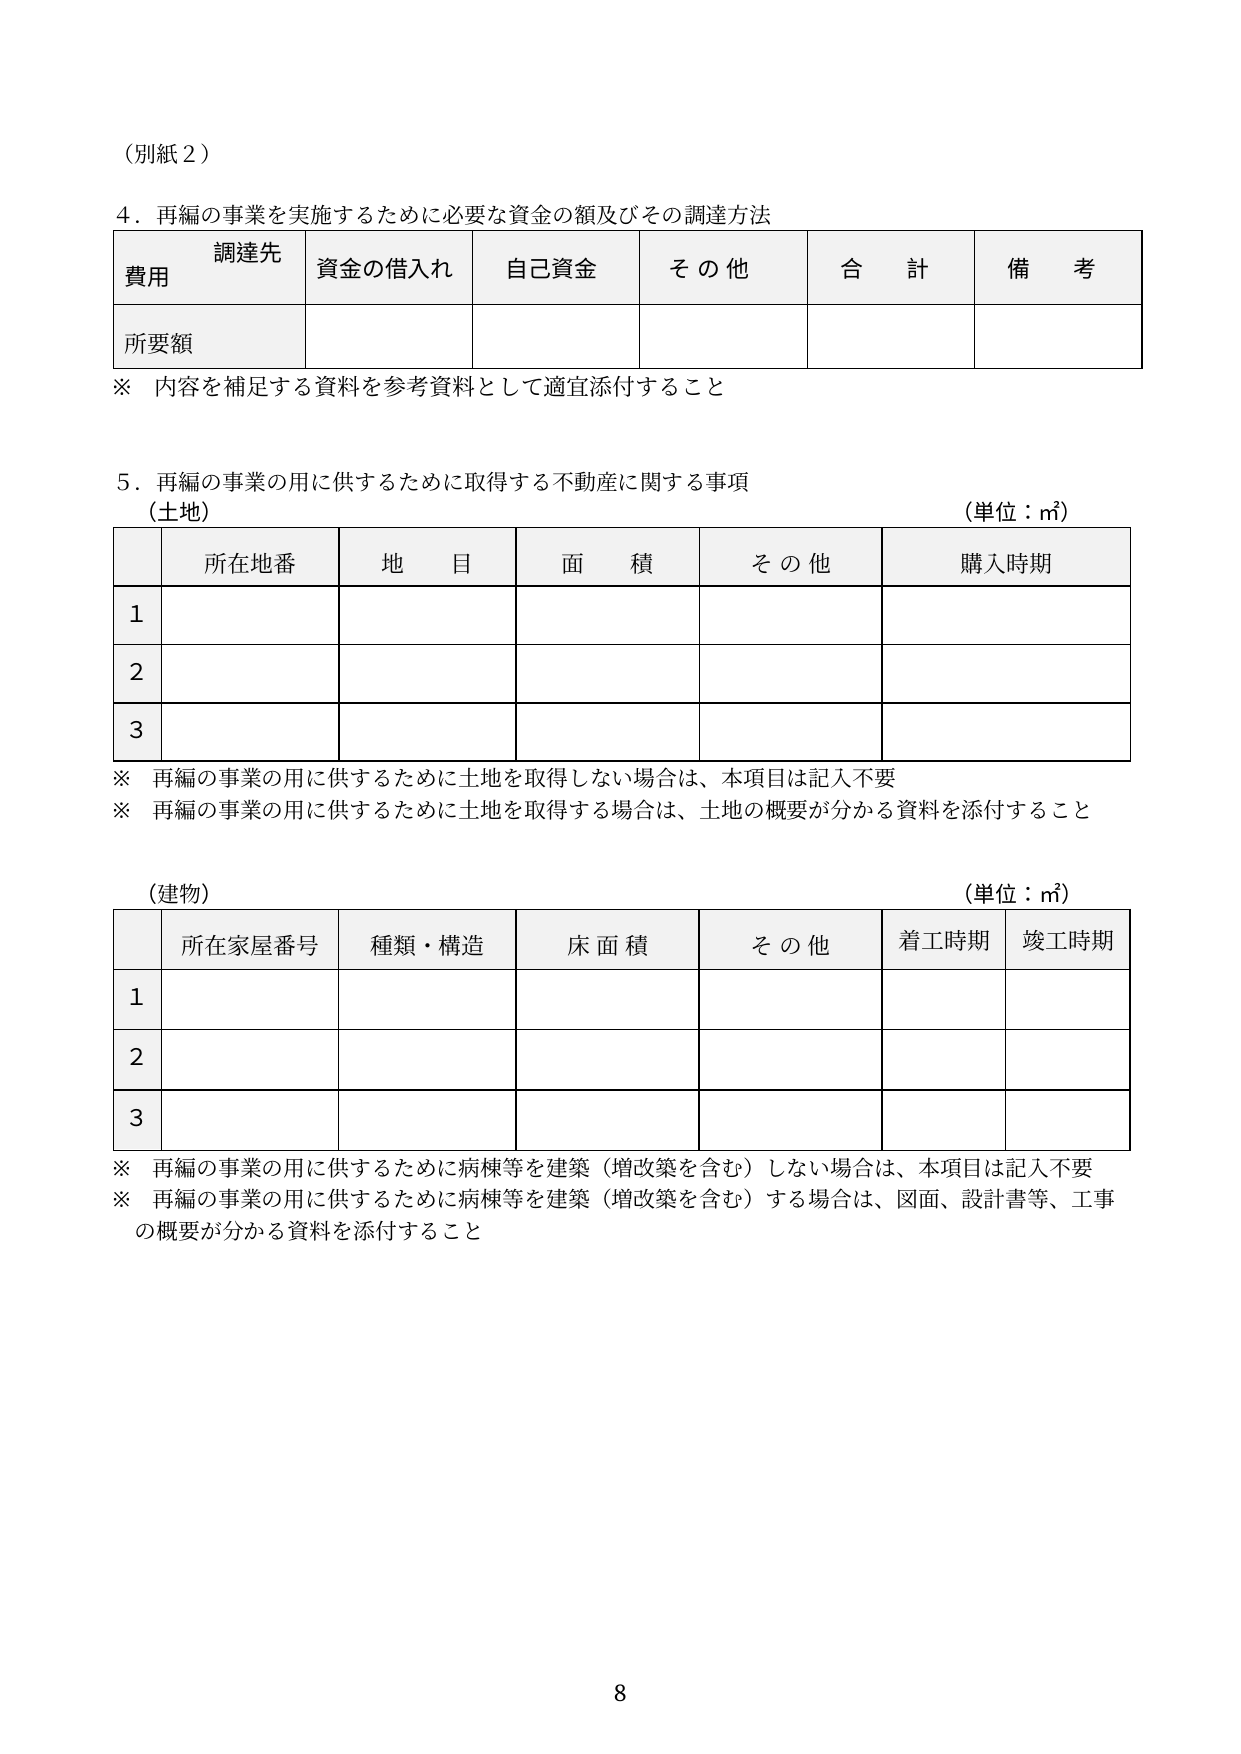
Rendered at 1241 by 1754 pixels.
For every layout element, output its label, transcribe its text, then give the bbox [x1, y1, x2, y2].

table_cell [700, 970, 881, 1029]
table_cell [883, 645, 1130, 702]
table_cell [700, 704, 881, 760]
table_header [114, 910, 161, 969]
table_cell [517, 1030, 698, 1089]
table_cell [162, 645, 338, 702]
table_cell [517, 1091, 698, 1149]
table_cell [640, 305, 807, 368]
table_cell [517, 645, 699, 702]
table_cell [517, 970, 698, 1029]
text ５．再編の事業の用に供するために取得する不動産に関する事項 [112, 465, 1128, 496]
table_cell [162, 1030, 338, 1089]
table_cell [162, 587, 338, 644]
table_header 面 積 [517, 528, 699, 585]
table_cell １ [114, 970, 161, 1029]
table_cell [883, 587, 1130, 644]
table_cell ３ [114, 1091, 161, 1149]
table_cell [883, 1091, 1005, 1149]
table_cell [340, 587, 515, 644]
text ※ 再編の事業の用に供するために病棟等を建築（増改築を含む）する場合は、図面、設計書等、工事の概要が分かる資料を添付すること [112, 1182, 1128, 1245]
table_cell [700, 645, 881, 702]
table_cell [975, 305, 1141, 368]
table_cell [1006, 970, 1129, 1029]
table_cell [700, 1030, 881, 1089]
table_cell [340, 704, 515, 760]
table_cell １ [114, 587, 161, 644]
table_header 備 考 [975, 231, 1141, 304]
table_cell [339, 1030, 515, 1089]
text ※ 再編の事業の用に供するために病棟等を建築（増改築を含む）しない場合は、本項目は記入不要 [112, 1151, 1128, 1182]
table_header そ の 他 [640, 231, 807, 304]
table_header そ の 他 [700, 910, 881, 969]
table_header 種類・構造 [339, 910, 515, 969]
table_header 地 目 [340, 528, 515, 585]
table_cell [700, 587, 881, 644]
table_cell [340, 645, 515, 702]
table_cell [883, 970, 1005, 1029]
table_cell 所要額 [114, 305, 305, 368]
table_cell [162, 1091, 338, 1149]
table_cell ３ [114, 704, 161, 760]
text ※ 再編の事業の用に供するために土地を取得する場合は、土地の概要が分かる資料を添付すること [112, 793, 1128, 825]
table_header 竣工時期 [1006, 910, 1129, 969]
table_cell [162, 970, 338, 1029]
table_header そ の 他 [700, 528, 881, 585]
table_cell [883, 1030, 1005, 1089]
text （建物） （単位：㎡） [136, 877, 1128, 908]
table_cell [517, 704, 699, 760]
table_cell [517, 587, 699, 644]
table_cell ２ [114, 1030, 161, 1089]
table_cell [306, 305, 472, 368]
table_cell [339, 1091, 515, 1149]
table_cell [808, 305, 974, 368]
table_cell [473, 305, 639, 368]
text （土地） （単位：㎡） [136, 497, 1128, 527]
table_header 着工時期 [883, 910, 1005, 969]
table_cell [339, 970, 515, 1029]
table_header [114, 528, 161, 585]
table_cell ２ [114, 645, 161, 702]
table_header 所在地番 [162, 528, 338, 585]
table_header 合 計 [808, 231, 974, 304]
table_header 資金の借入れ [306, 231, 472, 304]
text ※ 内容を補足する資料を参考資料として適宜添付すること [112, 369, 1128, 402]
text （別紙２） [112, 137, 1128, 169]
table_cell [162, 704, 338, 760]
table_cell [883, 704, 1130, 760]
table_cell [1006, 1030, 1129, 1089]
text ※ 再編の事業の用に供するために土地を取得しない場合は、本項目は記入不要 [112, 762, 1128, 793]
table_cell [700, 1091, 881, 1149]
table_cell [1006, 1091, 1129, 1149]
table_header 所在家屋番号 [162, 910, 338, 969]
text ４．再編の事業を実施するために必要な資金の額及びその調達方法 [112, 199, 1128, 230]
table_header 床 面 積 [517, 910, 698, 969]
table_header 調達先 費用 [114, 231, 305, 304]
table_header 自己資金 [473, 231, 639, 304]
table_header 購入時期 [883, 528, 1130, 585]
